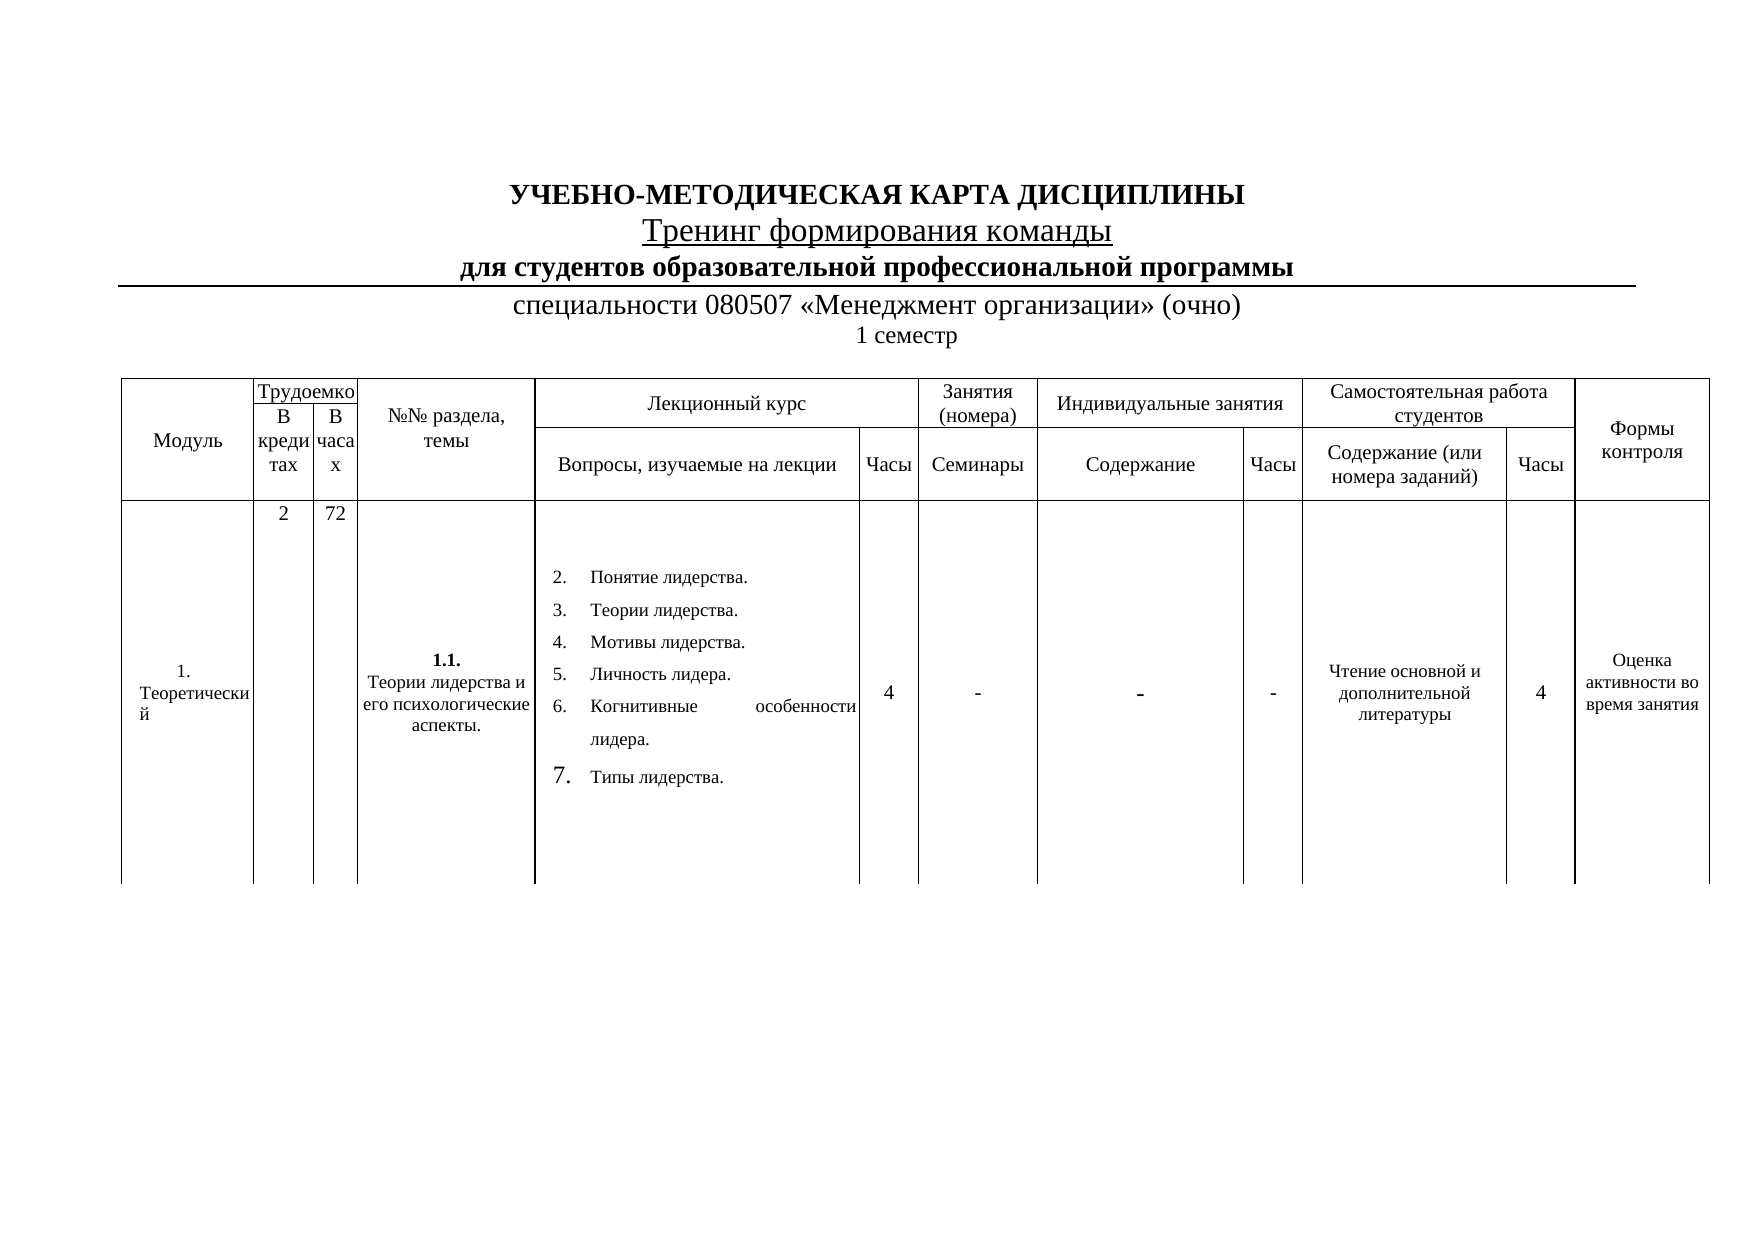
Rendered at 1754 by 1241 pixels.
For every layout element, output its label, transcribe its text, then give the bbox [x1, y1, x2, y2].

table_cell - [1244, 501, 1302, 883]
table_cell Содержание (или номера заданий) [1303, 428, 1506, 500]
table_cell - [919, 501, 1037, 883]
table_cell 4 [860, 501, 918, 883]
table_cell Содержание [1038, 428, 1243, 500]
table_cell Теоретический [122, 501, 253, 883]
table_cell - [1038, 501, 1243, 883]
table_cell Часы [1244, 428, 1302, 500]
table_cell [1576, 501, 1709, 883]
text специальности 080507 «Менеджмент организации» (очно) [118, 287, 1636, 320]
table_header Формы контроля [1576, 379, 1709, 500]
table_header №№ раздела, темы [358, 379, 534, 500]
table_header Занятия (номера) [919, 379, 1037, 427]
table_header Модуль [122, 379, 253, 500]
title учебно-методическая КАРТА дисциплины [118, 177, 1636, 211]
table_cell 72 [314, 501, 357, 883]
table_cell Вопросы, изучаемые на лекции [536, 428, 859, 500]
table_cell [1303, 501, 1506, 883]
text Тренинг формирования команды [118, 211, 1636, 249]
table_header Лекционный курс [536, 379, 918, 427]
table_cell 2 [254, 501, 313, 883]
table_cell Часы [860, 428, 918, 500]
table_header Самостоятельная работа студентов [1303, 379, 1574, 427]
table_cell 4 [1507, 501, 1574, 883]
table_header Индивидуальные занятия [1038, 379, 1302, 427]
text для студентов образовательной профессиональной программы [118, 249, 1636, 285]
table_cell Семинары [919, 428, 1037, 500]
table_cell В кредитах [254, 404, 313, 500]
table_cell В часах [314, 404, 357, 500]
table_cell Понятие лидерства. Теории лидерства. Мотивы лидерства. Личность лидера. Когнитивные особенности лидера. Типы лидерства. [536, 501, 859, 883]
table_header Трудоемкость [254, 379, 357, 403]
table_cell 1.1. Теории лидерства и его психологические аспекты. [358, 501, 534, 883]
table_cell Часы [1507, 428, 1574, 500]
text 1 семестр [118, 320, 1636, 349]
